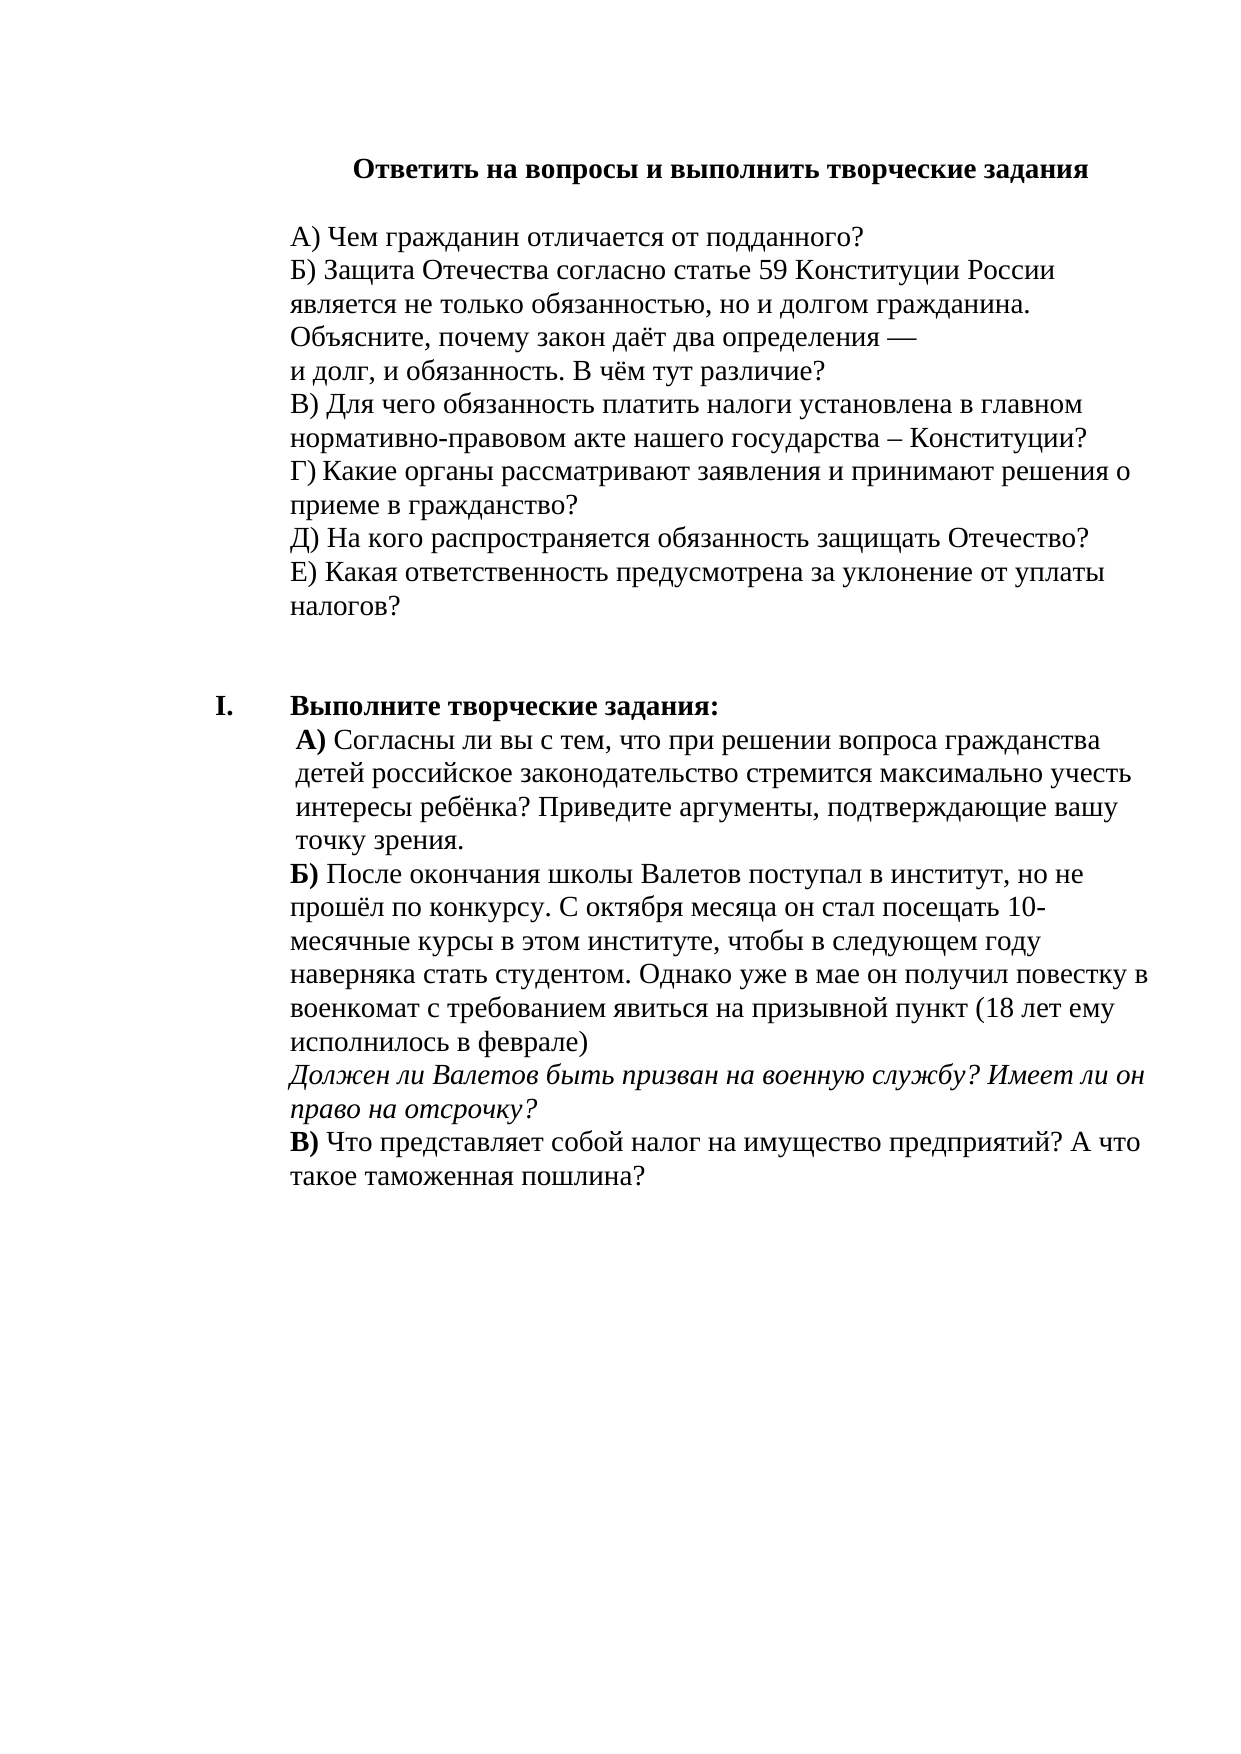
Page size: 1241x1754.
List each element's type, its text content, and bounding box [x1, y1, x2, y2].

list Объясните, почему закон даёт два определения — [290, 319, 1152, 353]
list В) Для чего обязанность платить налоги установлена в главном нормативно-правовом акте нашего государства – Конституции? [290, 386, 1152, 453]
list является не только обязанностью, но и долгом гражданина. [290, 286, 1152, 319]
list Должен ли Валетов быть призван на военную службу? Имеет ли он право на отсрочку? [290, 1057, 1152, 1124]
list Е) Какая ответственность предусмотрена за уклонение от уплаты налогов? [290, 554, 1152, 621]
text детей российское законодательство стремится максимально учесть интересы ребёнка? Приведите аргументы, подтверждающие вашу точку зрения. [295, 755, 1152, 856]
list А) Чем гражданин отличается от подданного? [290, 219, 1152, 252]
list Выполните творческие задания: [215, 688, 1152, 722]
list Ответить на вопросы и выполнить творческие задания [290, 152, 1152, 185]
list и долг, и обязанность. В чём тут различие? [290, 353, 1152, 386]
text А) Согласны ли вы с тем, что при решении вопроса гражданства [295, 722, 1152, 755]
list Г) Какие органы рассматривают заявления и принимают решения о приеме в гражданство? [290, 453, 1152, 521]
list В) Что представляет собой налог на имущество предприятий? А что такое таможенная пошлина? [290, 1124, 1152, 1191]
list Б) После окончания школы Валетов поступал в институт, но не прошёл по конкурсу. С октября месяца он стал посещать 10-месячные курсы в этом институте, чтобы в следующем году наверняка стать студентом. Однако уже в мае он получил повестку в военкомат с требованием явиться на призывной пункт (18 лет ему исполнилось в феврале) [290, 856, 1152, 1057]
list Б) Защита Отечества согласно статье 59 Конституции России [290, 252, 1152, 286]
list Д) На кого распространяется обязанность защищать Отечество? [290, 521, 1152, 554]
